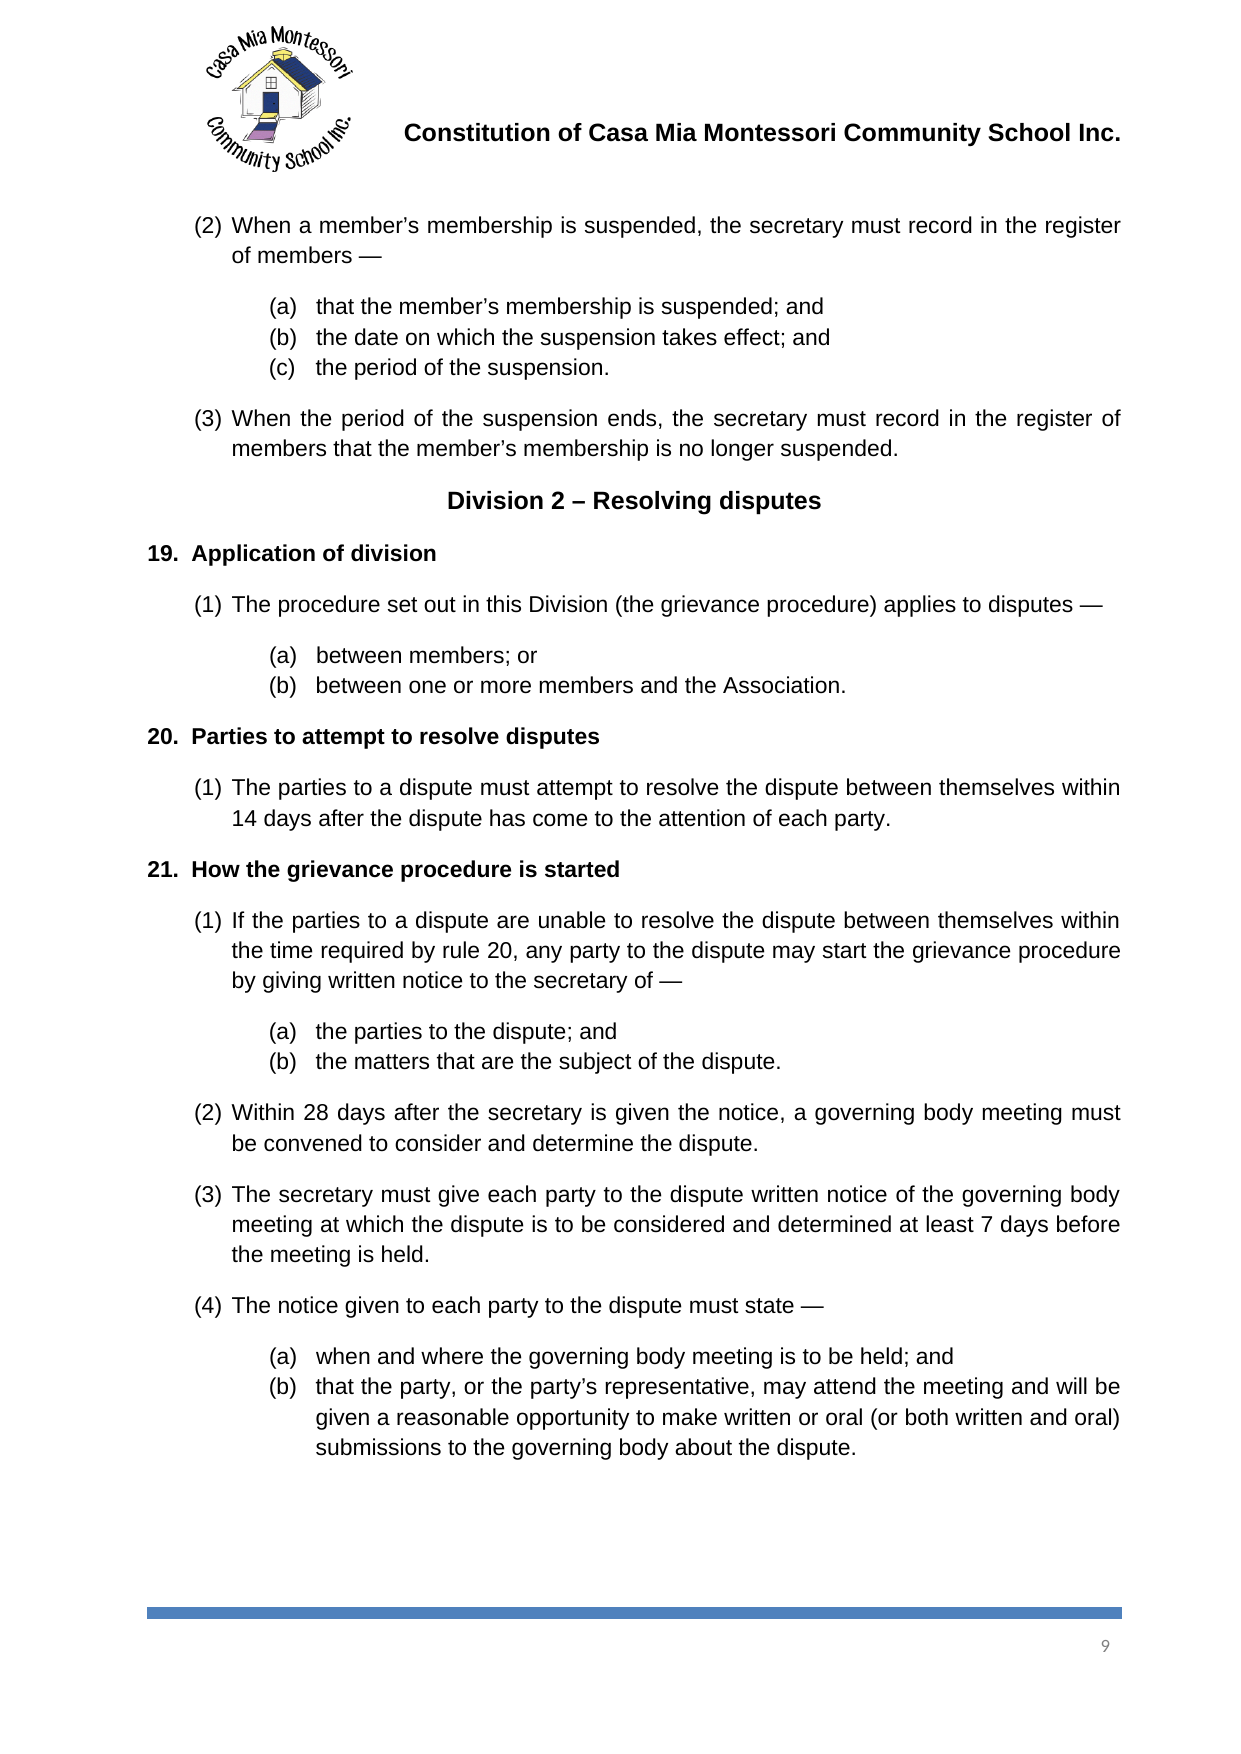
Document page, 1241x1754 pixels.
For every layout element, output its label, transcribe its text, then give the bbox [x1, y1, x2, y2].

list When the period of the suspension ends, the secretary must record in the register of members that the member’s membership is no longer suspended. [194, 405, 1122, 461]
list Application of division [147, 540, 1122, 566]
text Division 2 – Resolving disputes [147, 486, 1122, 515]
list the parties to the dispute; and [269, 1018, 1122, 1044]
list between one or more members and the Association. [269, 672, 1122, 698]
list between members; or [269, 642, 1122, 668]
list the period of the suspension. [269, 354, 1122, 380]
list If the parties to a dispute are unable to resolve the dispute between themselves within the time required by rule 20, any party to the dispute may start the grievance procedure by giving written notice to the secretary of — [194, 907, 1122, 993]
picture [206, 26, 353, 172]
list Within 28 days after the secretary is given the notice, a governing body meeting must be convened to consider and determine the dispute. [194, 1099, 1122, 1156]
list How the grievance procedure is started [147, 856, 1122, 882]
list The procedure set out in this Division (the grievance procedure) applies to disputes — [194, 591, 1122, 617]
list when and where the governing body meeting is to be held; and [269, 1343, 1122, 1369]
list When a member’s membership is suspended, the secretary must record in the register of members — [194, 212, 1122, 269]
list The parties to a dispute must attempt to resolve the dispute between themselves within 14 days after the dispute has come to the attention of each party. [194, 774, 1122, 831]
list the date on which the suspension takes effect; and [269, 323, 1122, 350]
list that the member’s membership is suspended; and [269, 293, 1122, 320]
list that the party, or the party’s representative, may attend the meeting and will be given a reasonable opportunity to make written or oral (or both written and oral) submissions to the governing body about the dispute. [269, 1373, 1122, 1460]
list Parties to attempt to resolve disputes [147, 723, 1122, 749]
list The secretary must give each party to the dispute written notice of the governing body meeting at which the dispute is to be considered and determined at least 7 days before the meeting is held. [194, 1181, 1122, 1267]
list the matters that are the subject of the dispute. [269, 1048, 1122, 1074]
list The notice given to each party to the dispute must state — [194, 1292, 1122, 1318]
